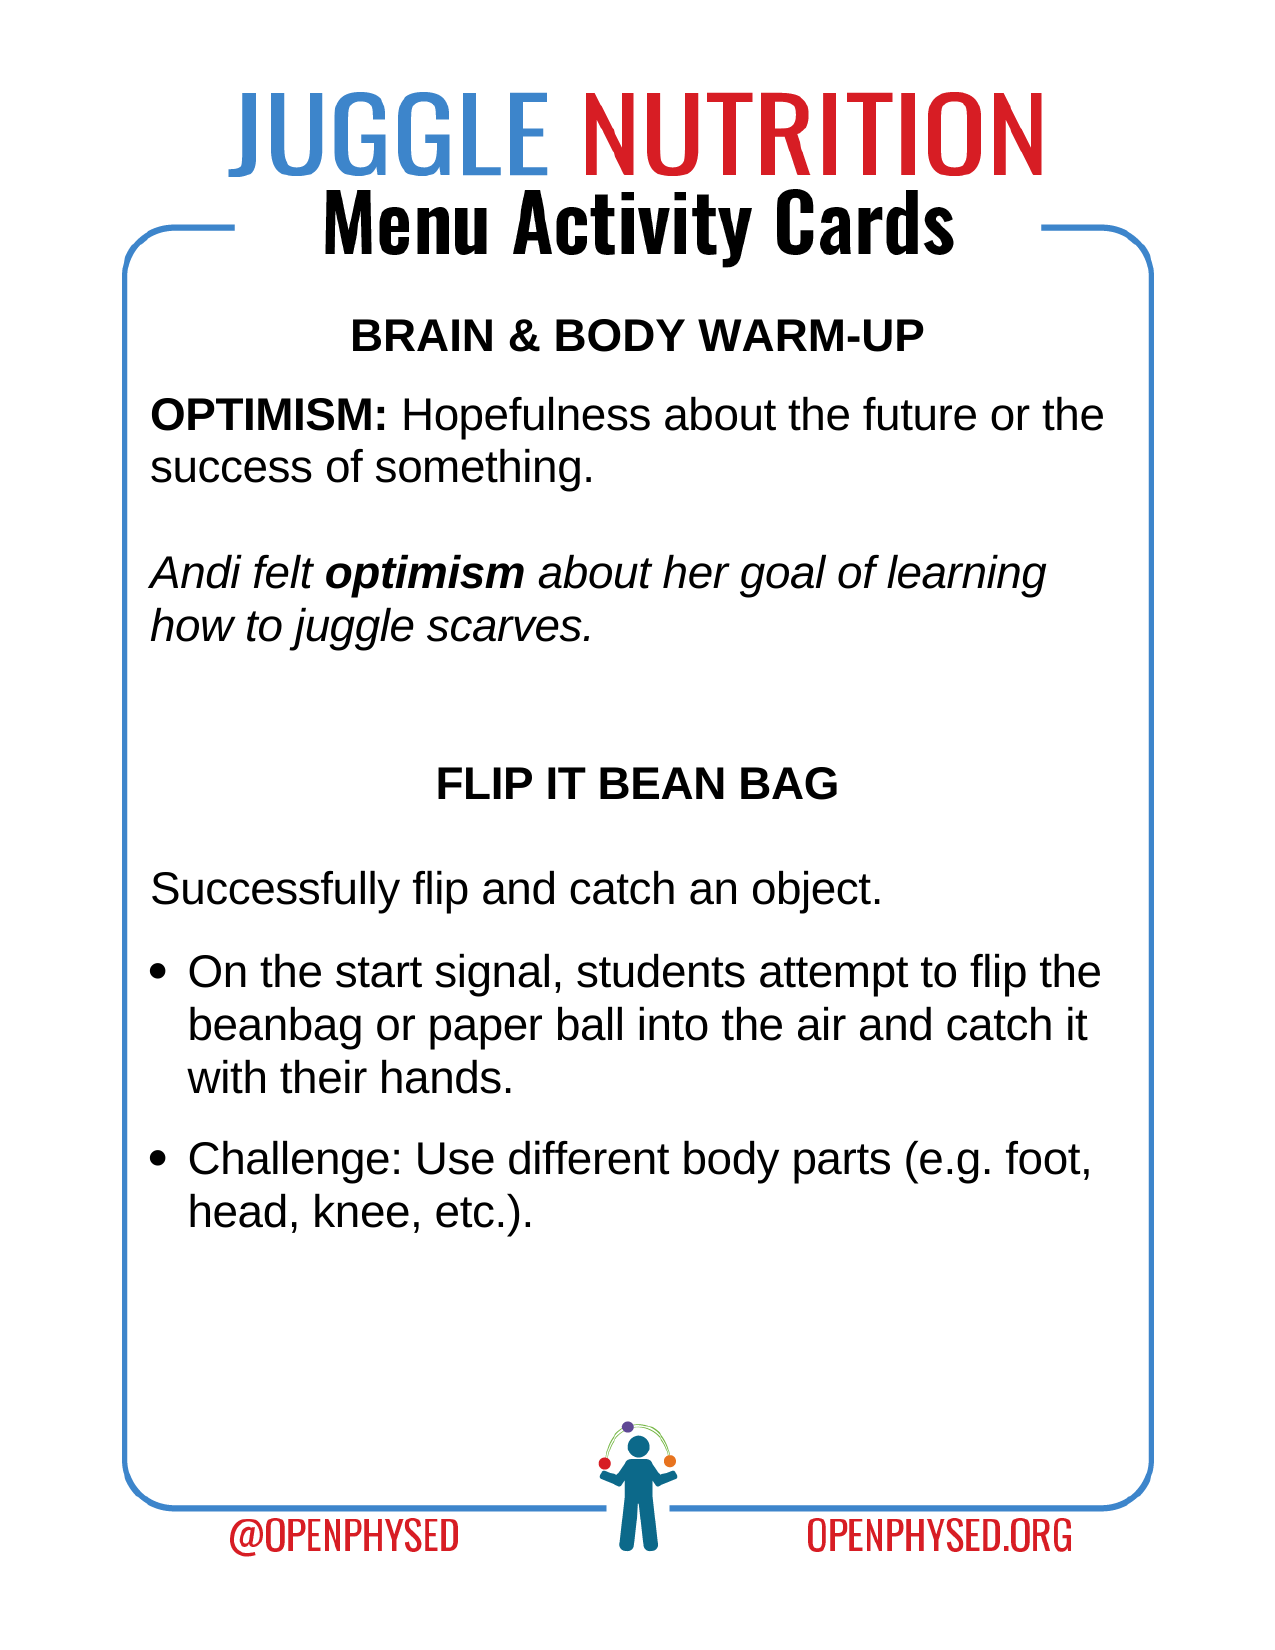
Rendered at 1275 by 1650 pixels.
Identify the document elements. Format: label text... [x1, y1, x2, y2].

text OPTIMISM: Hopefulness about the future or the success of something. [150, 387, 1125, 493]
list Challenge: Use different body parts (e.g. foot, head, knee, etc.). [150, 1132, 1125, 1237]
text FLIP IT BEAN BAG [150, 756, 1125, 809]
text Andi felt optimism about her goal of learning how to juggle scarves. [150, 545, 1125, 651]
text Successfully flip and catch an object. [150, 862, 1125, 945]
list On the start signal, students attempt to flip the beanbag or paper ball into the air and catch it with their hands. [150, 945, 1125, 1103]
picture [78, 82, 1197, 1566]
text BRAIN & BODY WARM-UP [150, 308, 1125, 361]
